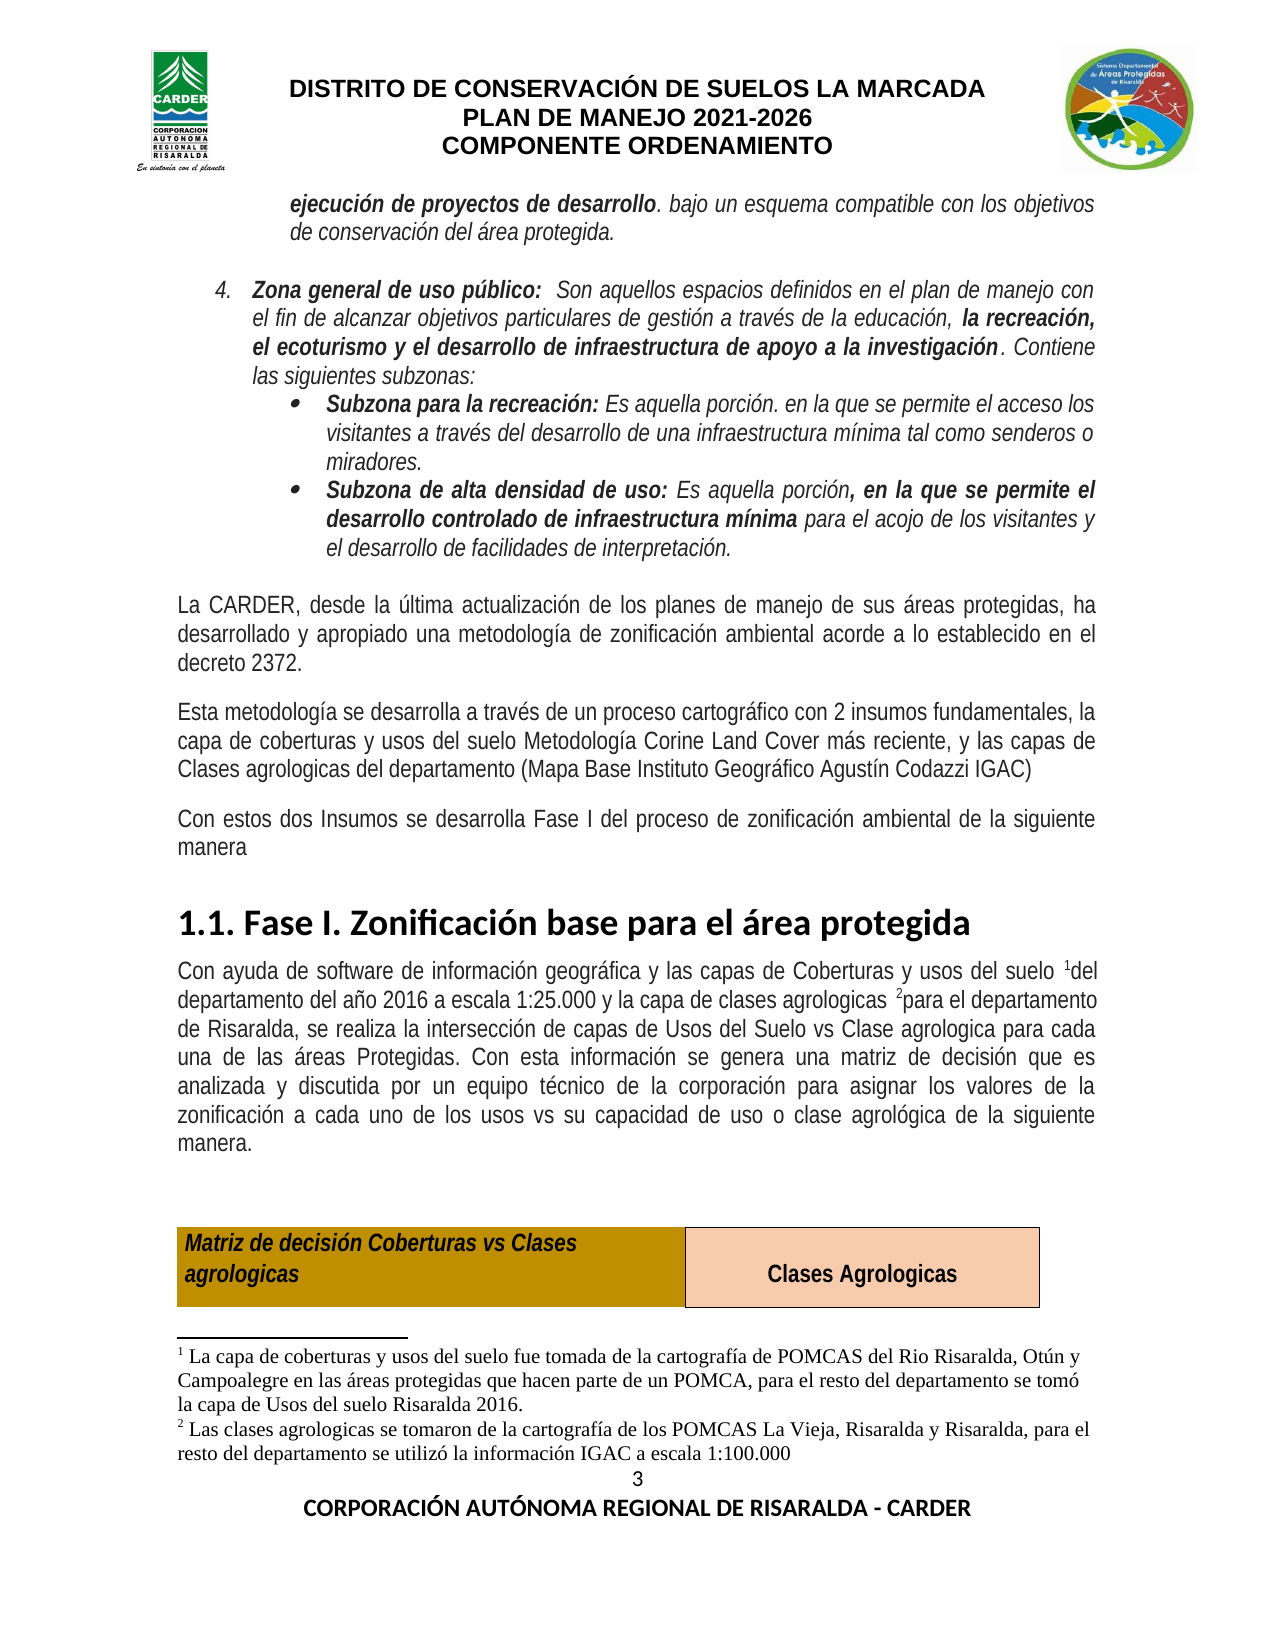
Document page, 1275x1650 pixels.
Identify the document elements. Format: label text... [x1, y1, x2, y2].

picture [131, 43, 231, 182]
picture [1061, 45, 1198, 175]
table_header Matriz de decisión Coberturas vs Clases agrologicas [177, 1227, 685, 1307]
subtitle 1.1. Fase I. Zonificación base para el área protegida [177, 898, 1098, 944]
list Subzona para la recreación: Es aquella porción. en la que se permite el acceso los visitantes a través del desarrollo de una infraestructura mínima tal como senderos o miradores. [288, 389, 1098, 475]
text La CARDER, desde la última actualización de los planes de manejo de sus áreas protegidas, ha desarrollado y apropiado una metodología de zonificación ambiental acorde a lo establecido en el decreto 2372. [177, 590, 1098, 676]
text Con ayuda de software de información geográfica y las capas de Coberturas y usos del suelo del departamento del año 2016 a escala 1:25.000 y la capa de clases agrologicas para el departamento de Risaralda, se realiza la intersección de capas de Usos del Suelo vs Clase agrologica para cada una de las áreas Protegidas. Con esta información se genera una matriz de decisión que es analizada y discutida por un equipo técnico de la corporación para asignar los valores de la zonificación a cada uno de los usos vs su capacidad de uso o clase agrológica de la siguiente manera. [177, 956, 1098, 1157]
text Con estos dos Insumos se desarrolla Fase I del proceso de zonificación ambiental de la siguiente manera [177, 804, 1098, 861]
table_header Clases Agrologicas [686, 1228, 1039, 1307]
list Zona general de uso público: Son aquellos espacios definidos en el plan de manejo con el fin de alcanzar objetivos particulares de gestión a través de la educación, la recreación, el ecoturismo y el desarrollo de infraestructura de apoyo a la investigación. Contiene las siguientes subzonas: [215, 275, 1098, 389]
list Subzona de alta densidad de uso: Es aquella porción, en la que se permite el desarrollo controlado de infraestructura mínima para el acojo de los visitantes y el desarrollo de facilidades de interpretación. [288, 475, 1098, 562]
text Esta metodología se desarrolla a través de un proceso cartográfico con 2 insumos fundamentales, la capa de coberturas y usos del suelo Metodología Corine Land Cover más reciente, y las capas de Clases agrologicas del departamento (Mapa Base Instituto Geográfico Agustín Codazzi IGAC) [177, 697, 1098, 783]
